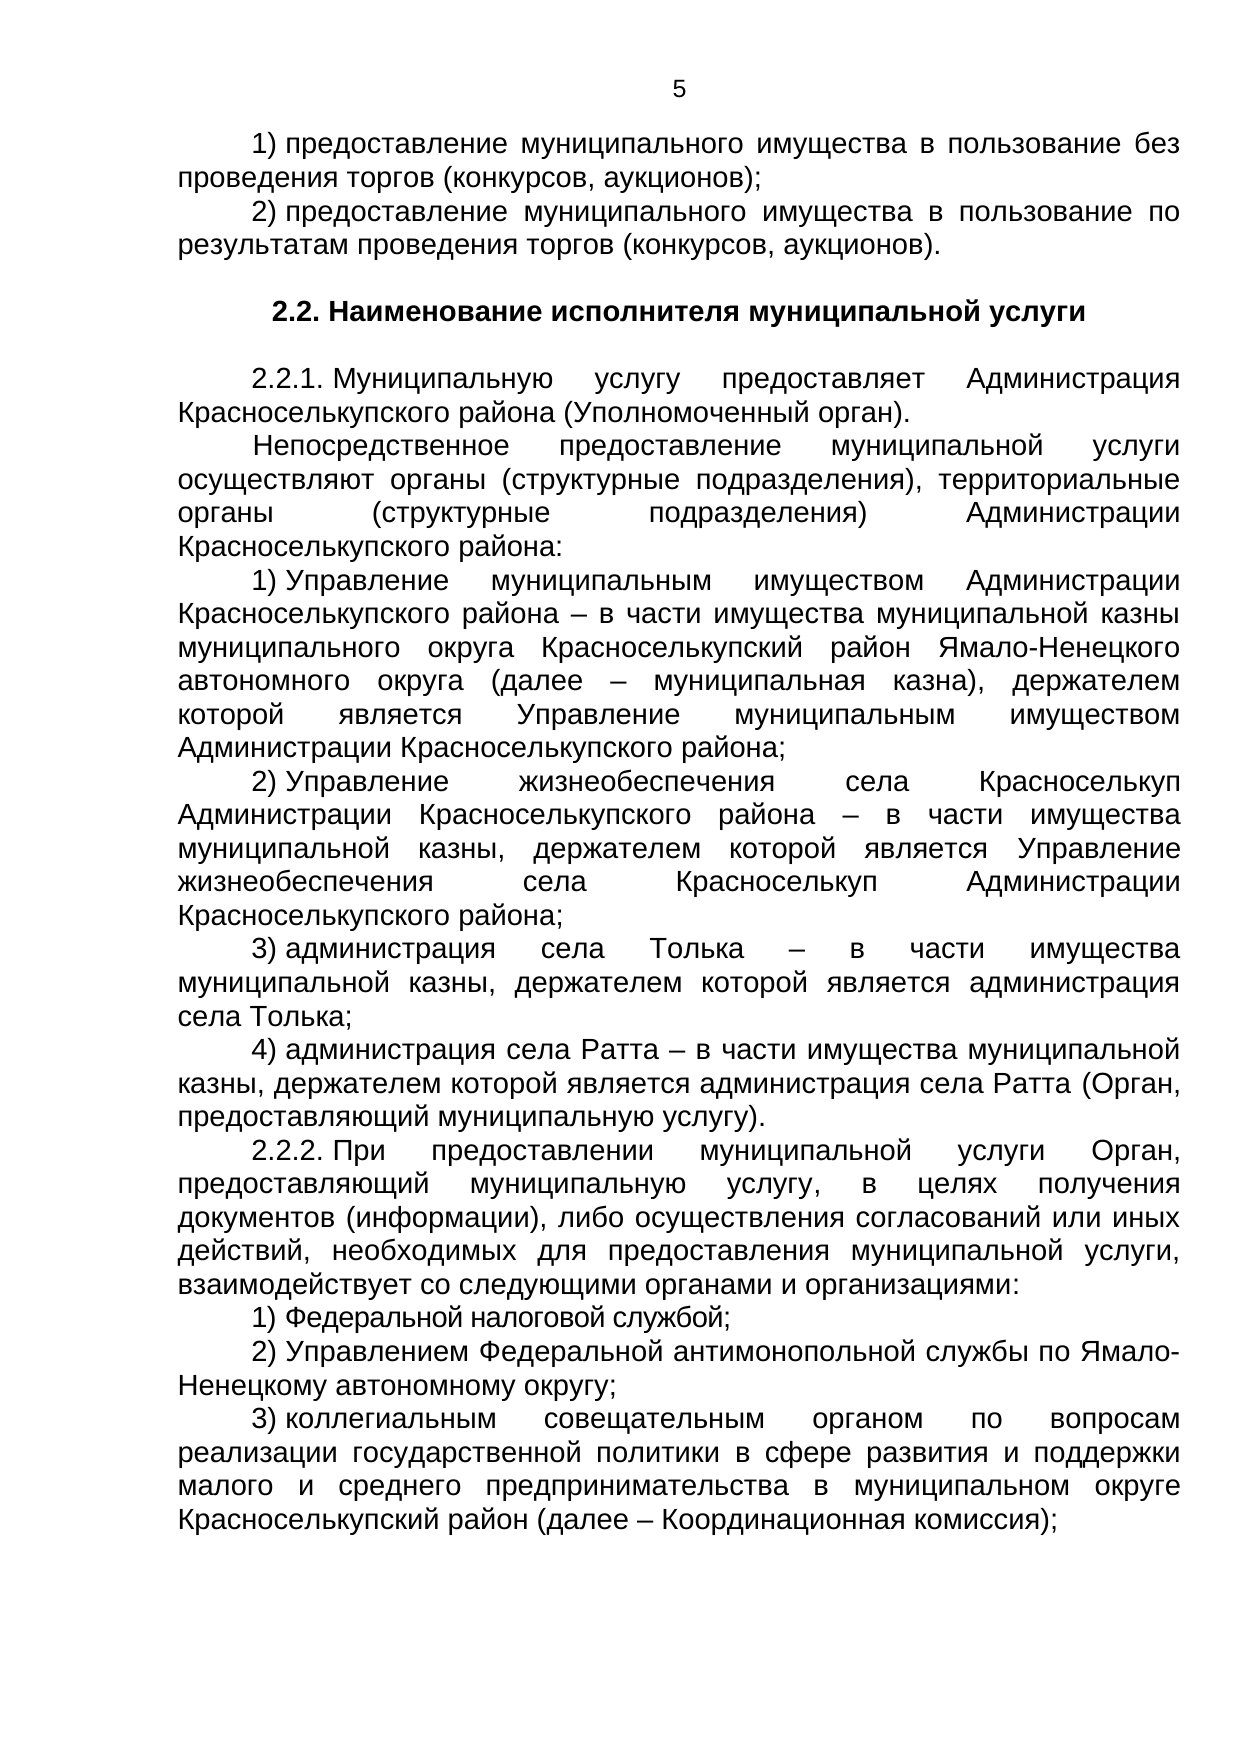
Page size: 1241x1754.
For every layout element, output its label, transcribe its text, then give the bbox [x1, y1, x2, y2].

text 1) предоставление муниципального имущества в пользование без проведения торгов (конкурсов, аукционов); [177, 127, 1181, 194]
text 4) администрация села Ратта – в части имущества муниципальной казны, держателем которой является администрация села Ратта (Орган, предоставляющий муниципальную услугу). [177, 1032, 1181, 1133]
text 2.2.1. Муниципальную услугу предоставляет Администрация Красноселькупского района (Уполномоченный орган). [177, 361, 1181, 428]
text 2) Управлением Федеральной антимонопольной службы по Ямало-Ненецкому автономному округу; [177, 1334, 1181, 1401]
text 2) Управление жизнеобеспечения села Красноселькуп Администрации Красноселькупского района – в части имущества муниципальной казны, держателем которой является Управление жизнеобеспечения села Красноселькуп Администрации Красноселькупского района; [177, 764, 1181, 932]
text 1) Управление муниципальным имуществом Администрации Красноселькупского района – в части имущества муниципальной казны муниципального округа Красноселькупский район Ямало-Ненецкого автономного округа (далее – муниципальная казна), держателем которой является Управление муниципальным имуществом Администрации Красноселькупского района; [177, 563, 1181, 764]
text 1) Федеральной налоговой службой; [177, 1301, 1181, 1334]
text 3) администрация села Толька – в части имущества муниципальной казны, держателем которой является администрация села Толька; [177, 932, 1181, 1032]
text Непосредственное предоставление муниципальной услуги осуществляют органы (структурные подразделения), территориальные органы (структурные подразделения) Администрации Красноселькупского района: [177, 428, 1181, 563]
text 2.2.2. При предоставлении муниципальной услуги Орган, предоставляющий муниципальную услугу, в целях получения документов (информации), либо осуществления согласований или иных действий, необходимых для предоставления муниципальной услуги, взаимодействует со следующими органами и организациями: [177, 1133, 1181, 1301]
text 2) предоставление муниципального имущества в пользование по результатам проведения торгов (конкурсов, аукционов). [177, 194, 1181, 261]
text 3) коллегиальным совещательным органом по вопросам реализации государственной политики в сфере развития и поддержки малого и среднего предпринимательства в муниципальном округе Красноселькупский район (далее – Координационная комиссия); [177, 1401, 1181, 1535]
text 2.2. Наименование исполнителя муниципальной услуги [177, 294, 1181, 328]
